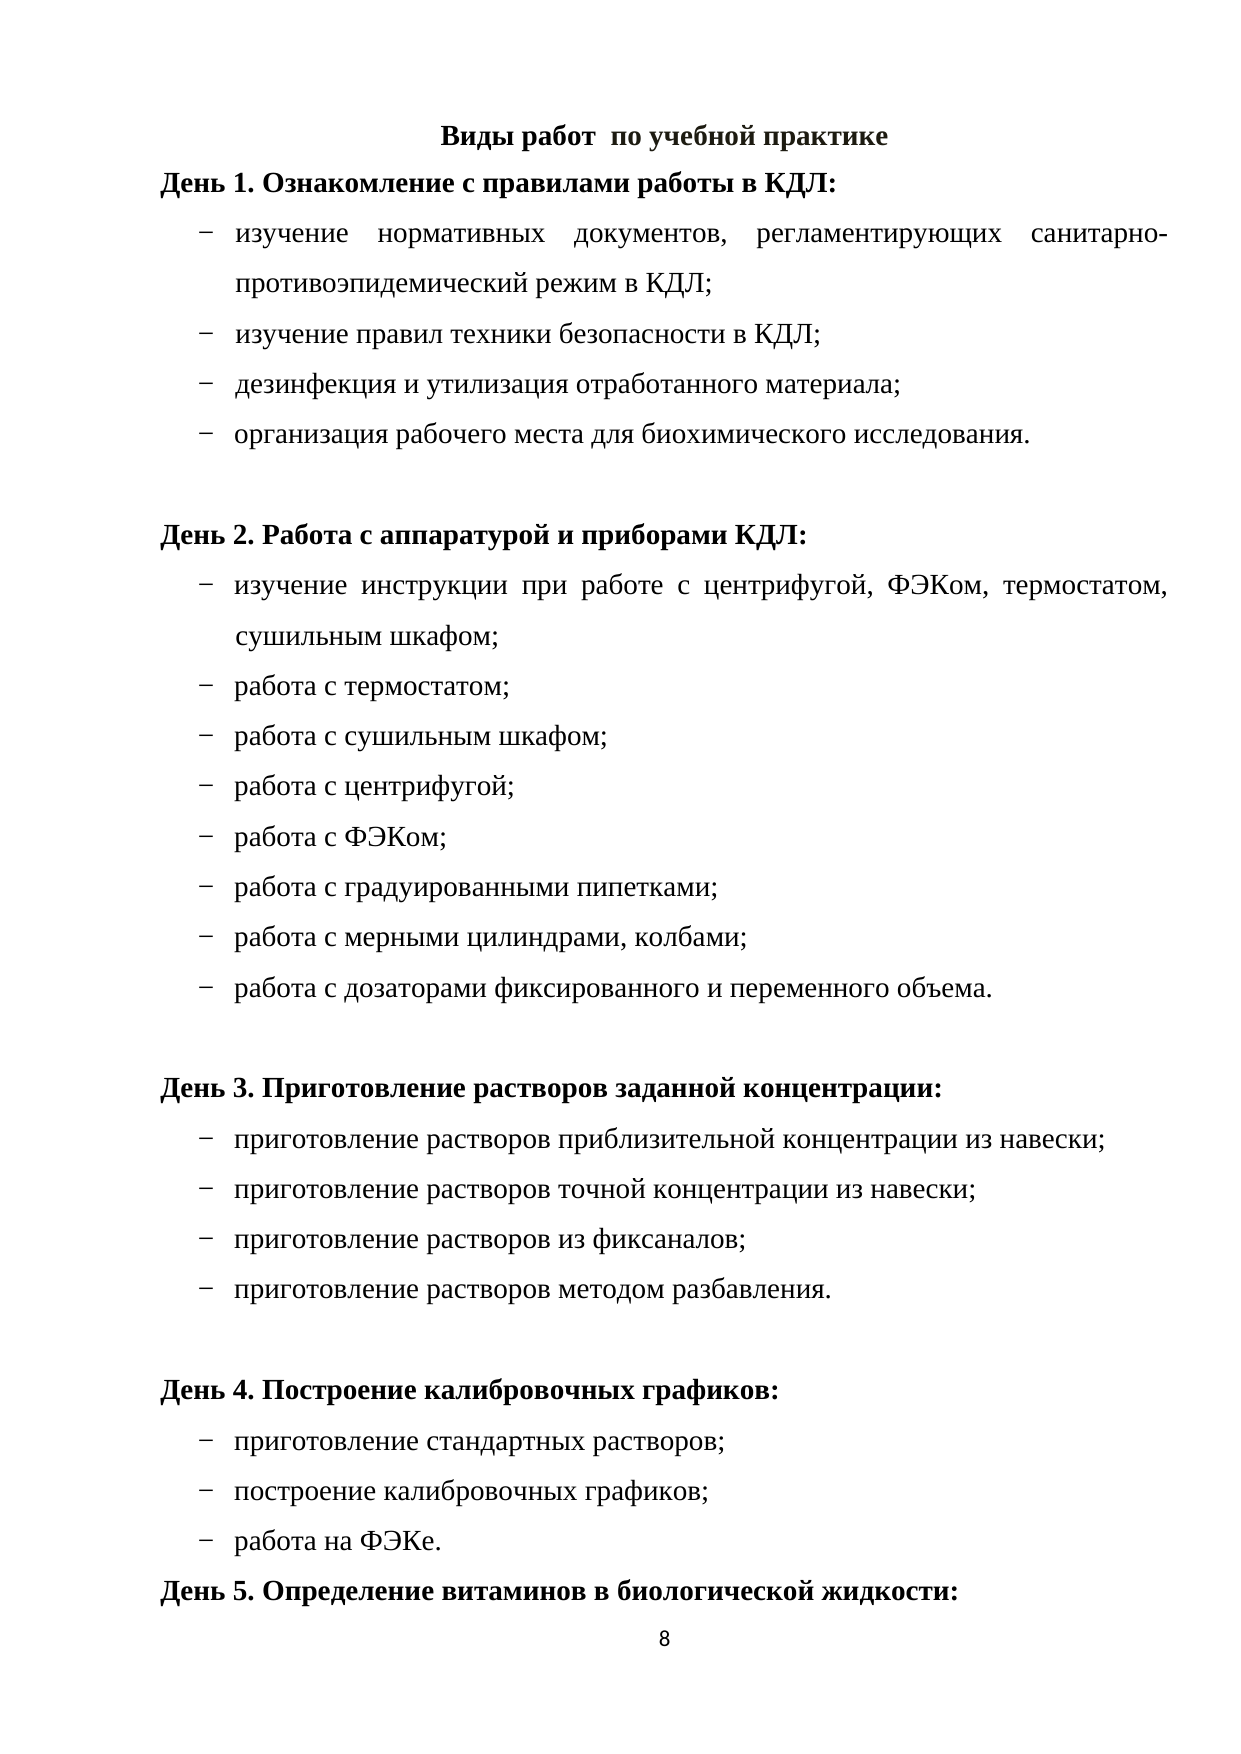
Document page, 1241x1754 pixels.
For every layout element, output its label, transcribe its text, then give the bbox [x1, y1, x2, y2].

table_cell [149, 165, 1180, 1620]
table_cell Виды работ по учебной практике [149, 118, 1180, 165]
